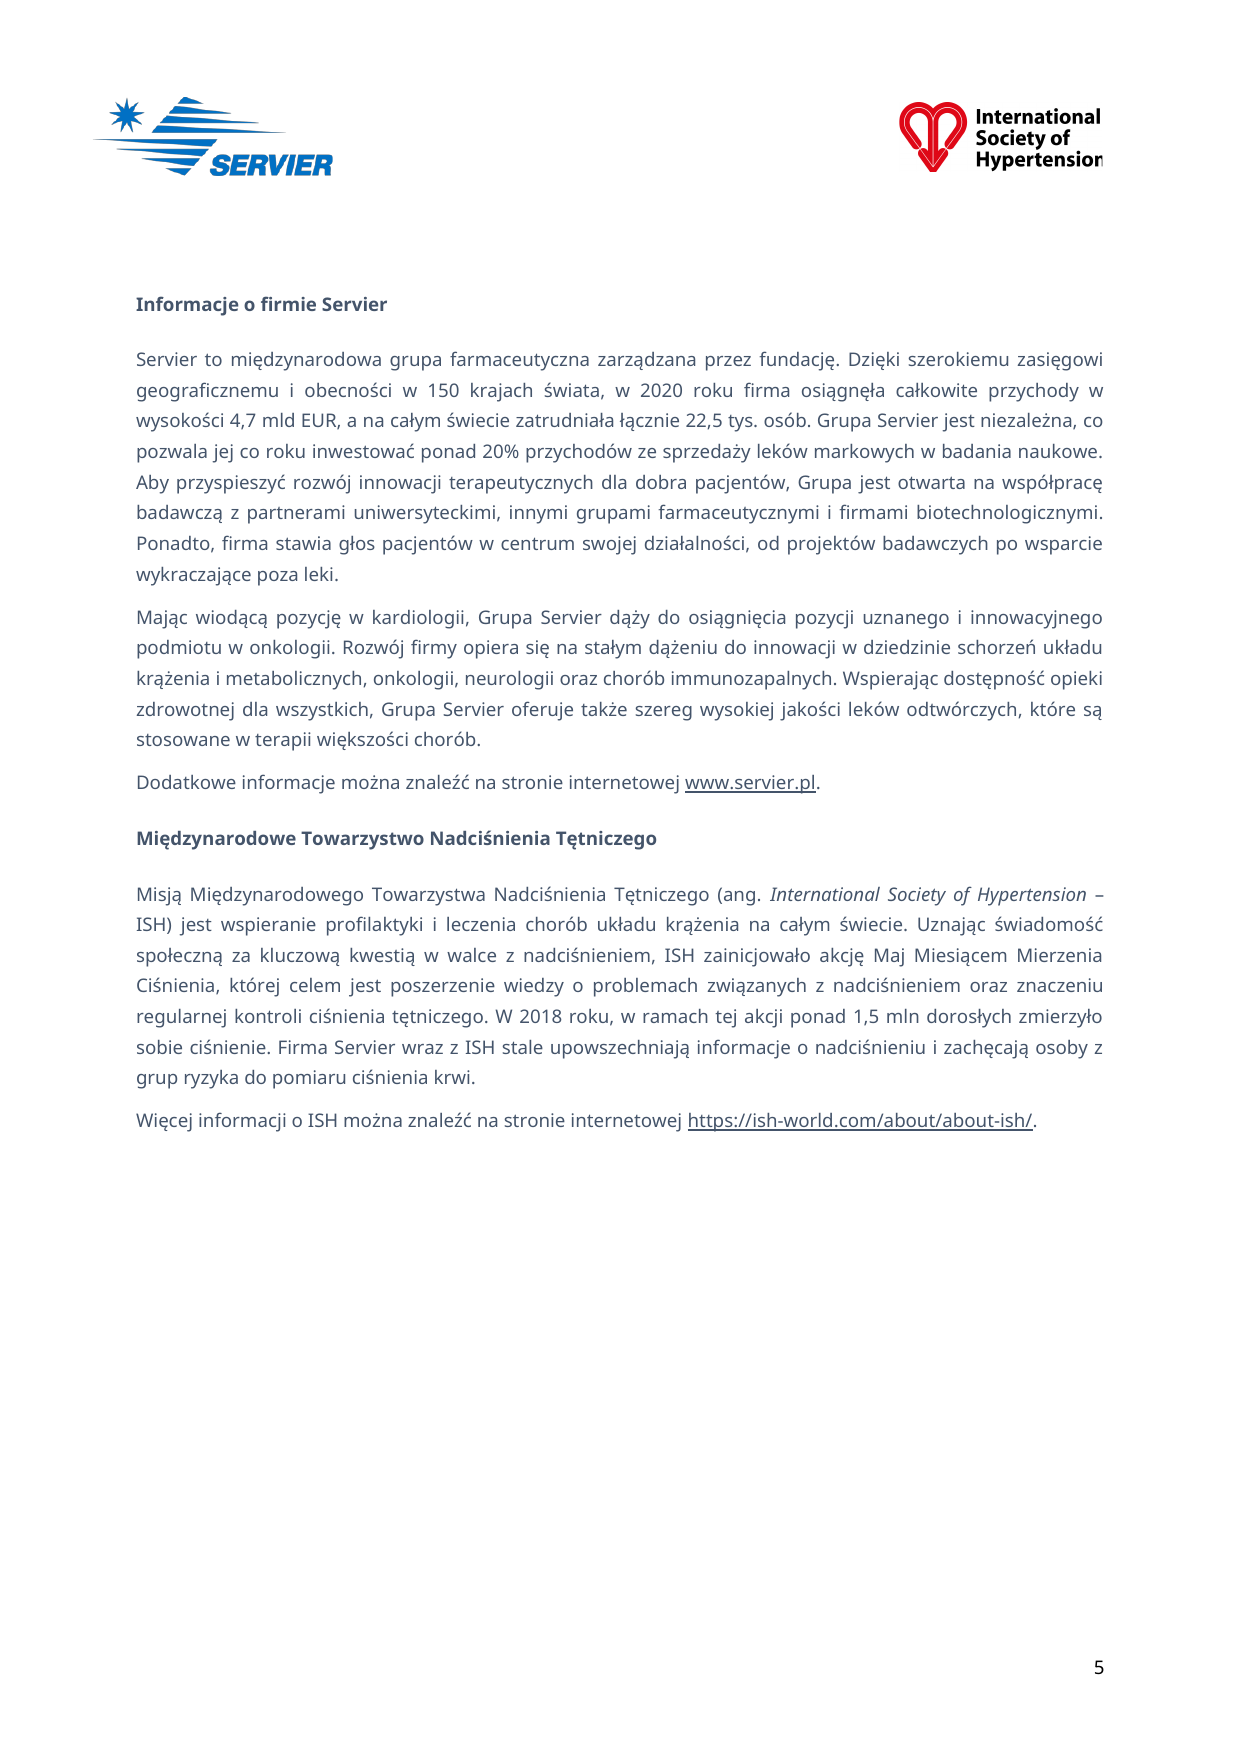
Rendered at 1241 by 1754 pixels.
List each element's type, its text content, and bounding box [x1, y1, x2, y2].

picture [92, 97, 333, 176]
text Informacje o firmie Servier [136, 291, 1104, 316]
text Mając wiodącą pozycję w kardiologii, Grupa Servier dąży do osiągnięcia pozycji uznanego i innowacyjnego podmiotu w onkologii. Rozwój firmy opiera się na stałym dążeniu do innowacji w dziedzinie schorzeń układu krążenia i metabolicznych, onkologii, neurologii oraz chorób immunozapalnych. Wspierając dostępność opieki zdrowotnej dla wszystkich, Grupa Servier oferuje także szereg wysokiej jakości leków odtwórczych, które są stosowane w terapii większości chorób. [136, 604, 1104, 752]
text Dodatkowe informacje można znaleźć na stronie internetowej www.servier.pl. [136, 769, 1104, 795]
text Servier to międzynarodowa grupa farmaceutyczna zarządzana przez fundację. Dzięki szerokiemu zasięgowi geograficznemu i obecności w 150 krajach świata, w 2020 roku firma osiągnęła całkowite przychody w wysokości 4,7 mld EUR, a na całym świecie zatrudniała łącznie 22,5 tys. osób. Grupa Servier jest niezależna, co pozwala jej co roku inwestować ponad 20% przychodów ze sprzedaży leków markowych w badania naukowe. Aby przyspieszyć rozwój innowacji terapeutycznych dla dobra pacjentów, Grupa jest otwarta na współpracę badawczą z partnerami uniwersyteckimi, innymi grupami farmaceutycznymi i firmami biotechnologicznymi. Ponadto, firma stawia głos pacjentów w centrum swojej działalności, od projektów badawczych po wsparcie wykraczające poza leki. [136, 346, 1104, 586]
text Więcej informacji o ISH można znaleźć na stronie internetowej https://ish-world.com/about/about-ish/. [136, 1108, 1104, 1133]
text Misją Międzynarodowego Towarzystwa Nadciśnienia Tętniczego (ang. International Society of Hypertension – ISH) jest wspieranie profilaktyki i leczenia chorób układu krążenia na całym świecie. Uznając świadomość społeczną za kluczową kwestią w walce z nadciśnieniem, ISH zainicjowało akcję Maj Miesiącem Mierzenia Ciśnienia, której celem jest poszerzenie wiedzy o problemach związanych z nadciśnieniem oraz znaczeniu regularnej kontroli ciśnienia tętniczego. W 2018 roku, w ramach tej akcji ponad 1,5 mln dorosłych zmierzyło sobie ciśnienie. Firma Servier wraz z ISH stale upowszechniają informacje o nadciśnieniu i zachęcają osoby z grup ryzyka do pomiaru ciśnienia krwi. [136, 881, 1104, 1090]
picture [899, 102, 1103, 172]
text Międzynarodowe Towarzystwo Nadciśnienia Tętniczego [136, 825, 1104, 851]
